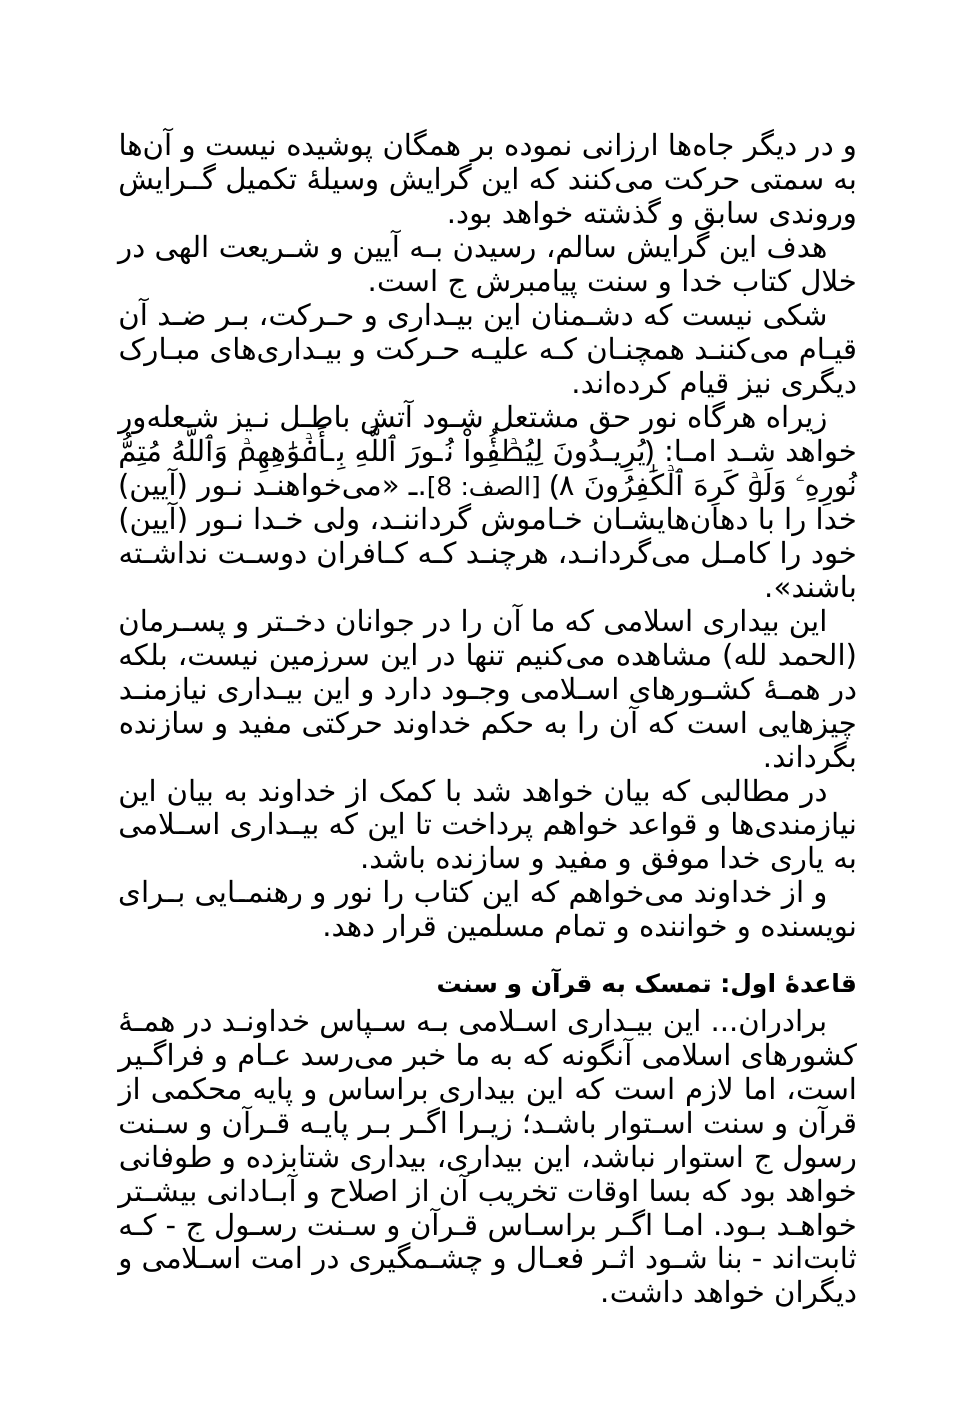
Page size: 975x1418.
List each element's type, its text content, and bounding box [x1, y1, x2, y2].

text و از خداوند می‌خواهم که این کتاب را نور و رهنمایی برای نویسنده و خواننده و تمام مسلمین قرار دهد. [118, 876, 857, 944]
text شکی نیست که دشمنان این بیداری و حرکت، بر ضد آن قیام می‌کنند همچنان که علیه حرکت و بیداری‌های مبارک دیگری نیز قیام کرده‌اند. [118, 298, 857, 400]
text این بیداری اسلامی که ما آن را در جوانان دختر و پسرمان (الحمد لله) مشاهده می‌کنیم تنها در این سرزمین نیست، بلکه در همۀ کشورهای اسلامی وجود دارد و این بیداری نیازمند چیزهایی است که آن را به حکم خداوند حرکتی مفید و سازنده بگرداند. [118, 604, 857, 774]
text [118, 129, 857, 231]
text هدف این گرایش سالم، ‌رسیدن به آیین و شریعت الهی در خلال کتاب خدا و سنت پیامبرش ج است. [118, 231, 857, 298]
text در مطالبی که بیان خواهد شد با کمک از خداوند به بیان این نیازمندی‌ها و قواعد خواهم پرداخت تا این که بیداری اسلامی به یاری خدا موفق و مفید و سازنده باشد. [118, 774, 857, 876]
text برادران... این بیداری اسلامی به سپاس خداوند در همۀ کشورهای اسلامی آنگونه که به ما خبر می‌رسد عام و فراگیر است، اما لازم است که این بیداری براساس و پایه محکمی از قرآن و سنت استوار باشد؛ زیرا اگر بر پایه قرآن و سنت رسول ج استوار نباشد، این بیداری، بیداری شتابزده و طوفانی خواهد بود که بسا اوقات تخریب آن از اصلاح و آبادانی بیشتر خواهد بود. اما اگر براساس قرآن و سنت رسول ج - که ثابت‌اند - بنا شود اثر فعال و چشمگیری در امت اسلامی و دیگران خواهد داشت. [118, 1004, 857, 1310]
text قاعدۀ اول: تمسک به قرآن و سنت [118, 969, 857, 998]
text زیراه هرگاه نور حق مشتعل شود آتش باطل نیز شعله‌ور خواهد شد اما: ﴿يُرِيدُونَ لِيُطۡفِ‍ُٔواْ نُورَ ٱللَّهِ بِأَفۡوَٰهِهِمۡ وَٱللَّهُ مُتِمُّ نُورِهِۦ وَلَوۡ كَرِهَ ٱلۡكَٰفِرُونَ ٨﴾ [الصف: 8]. «می‌خواهند نور (آیین) خدا را با دهان‌هایشان خاموش گردانند، ولی خدا نور (آیین) خود را کامل می‌گرداند، هرچند که کافران دوست نداشته باشند». [118, 400, 857, 604]
